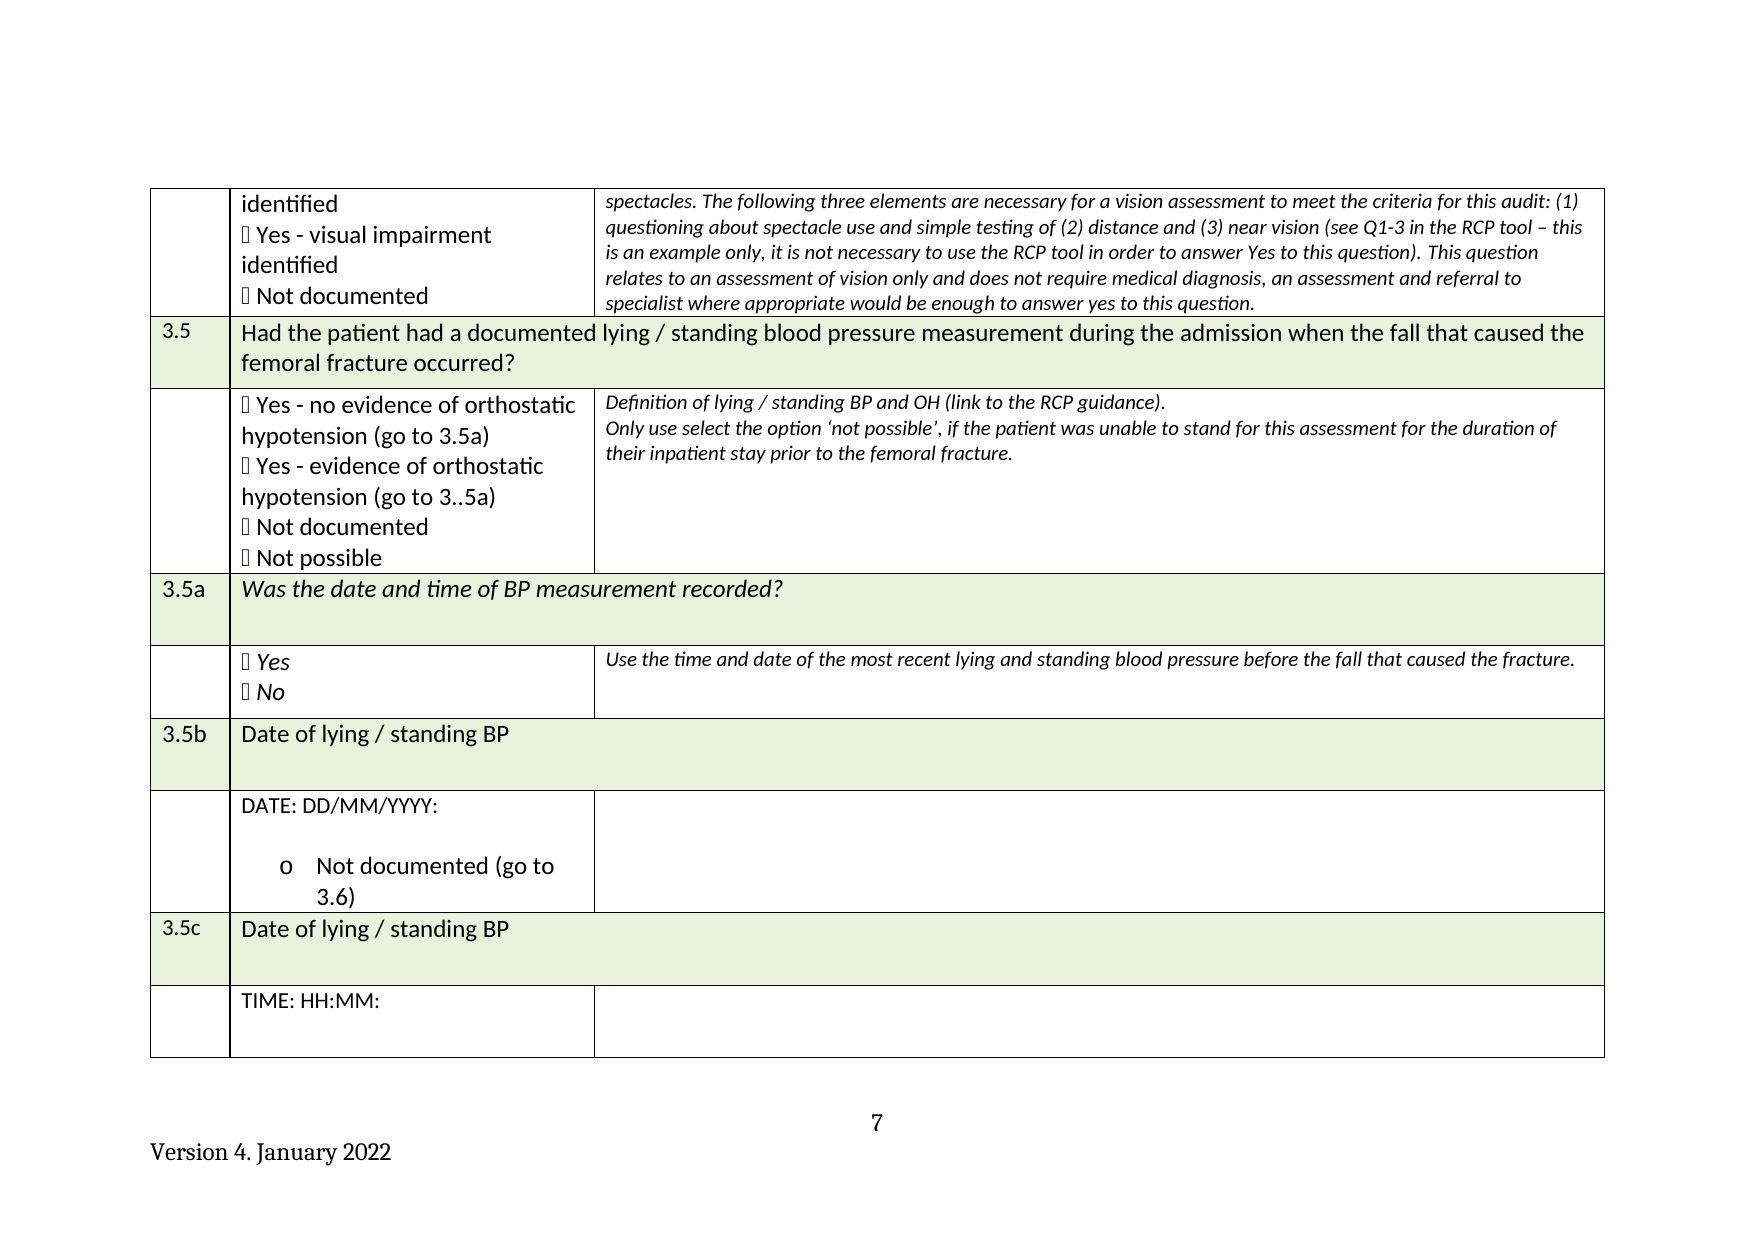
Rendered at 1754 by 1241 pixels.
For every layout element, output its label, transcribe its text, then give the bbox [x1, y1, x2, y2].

table_cell Yes No [231, 646, 594, 718]
table_cell Date of lying / standing BP [231, 913, 1604, 985]
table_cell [231, 189, 594, 316]
table_cell [151, 791, 229, 912]
table_cell Date of lying / standing BP [231, 719, 1604, 790]
table_cell Had the patient had a documented lying / standing blood pressure measurement during the admission when the fall that caused the femoral fracture occurred? [231, 317, 1604, 388]
table_cell 3.5a [151, 574, 229, 645]
table_cell Definition of lying / standing BP and OH (link to the RCP guidance). Only use select the option ‘not possible’, if the patient was unable to stand for this assessment for the duration of their inpatient stay prior to the femoral fracture. [595, 389, 1604, 572]
table_cell [595, 791, 1604, 912]
table_cell 3.5b [151, 719, 229, 790]
table_cell [595, 986, 1604, 1057]
table_cell Yes - no evidence of orthostatic hypotension (go to 3.5a) Yes - evidence of orthostatic hypotension (go to 3..5a) Not documented Not possible [231, 389, 594, 572]
table_cell [151, 986, 229, 1057]
table_cell [151, 646, 229, 718]
table_cell 3.5 [151, 317, 229, 388]
table_cell Was the date and time of BP measurement recorded? [231, 574, 1604, 645]
table_cell 3.5c [151, 913, 229, 985]
table_cell [151, 189, 229, 316]
table_cell TIME: HH:MM: [231, 986, 594, 1057]
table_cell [595, 189, 1604, 316]
table_cell Use the time and date of the most recent lying and standing blood pressure before the fall that caused the fracture. [595, 646, 1604, 718]
table_cell [151, 389, 229, 572]
table_cell DATE: DD/MM/YYYY: Not documented (go to 3.6) [231, 791, 594, 912]
